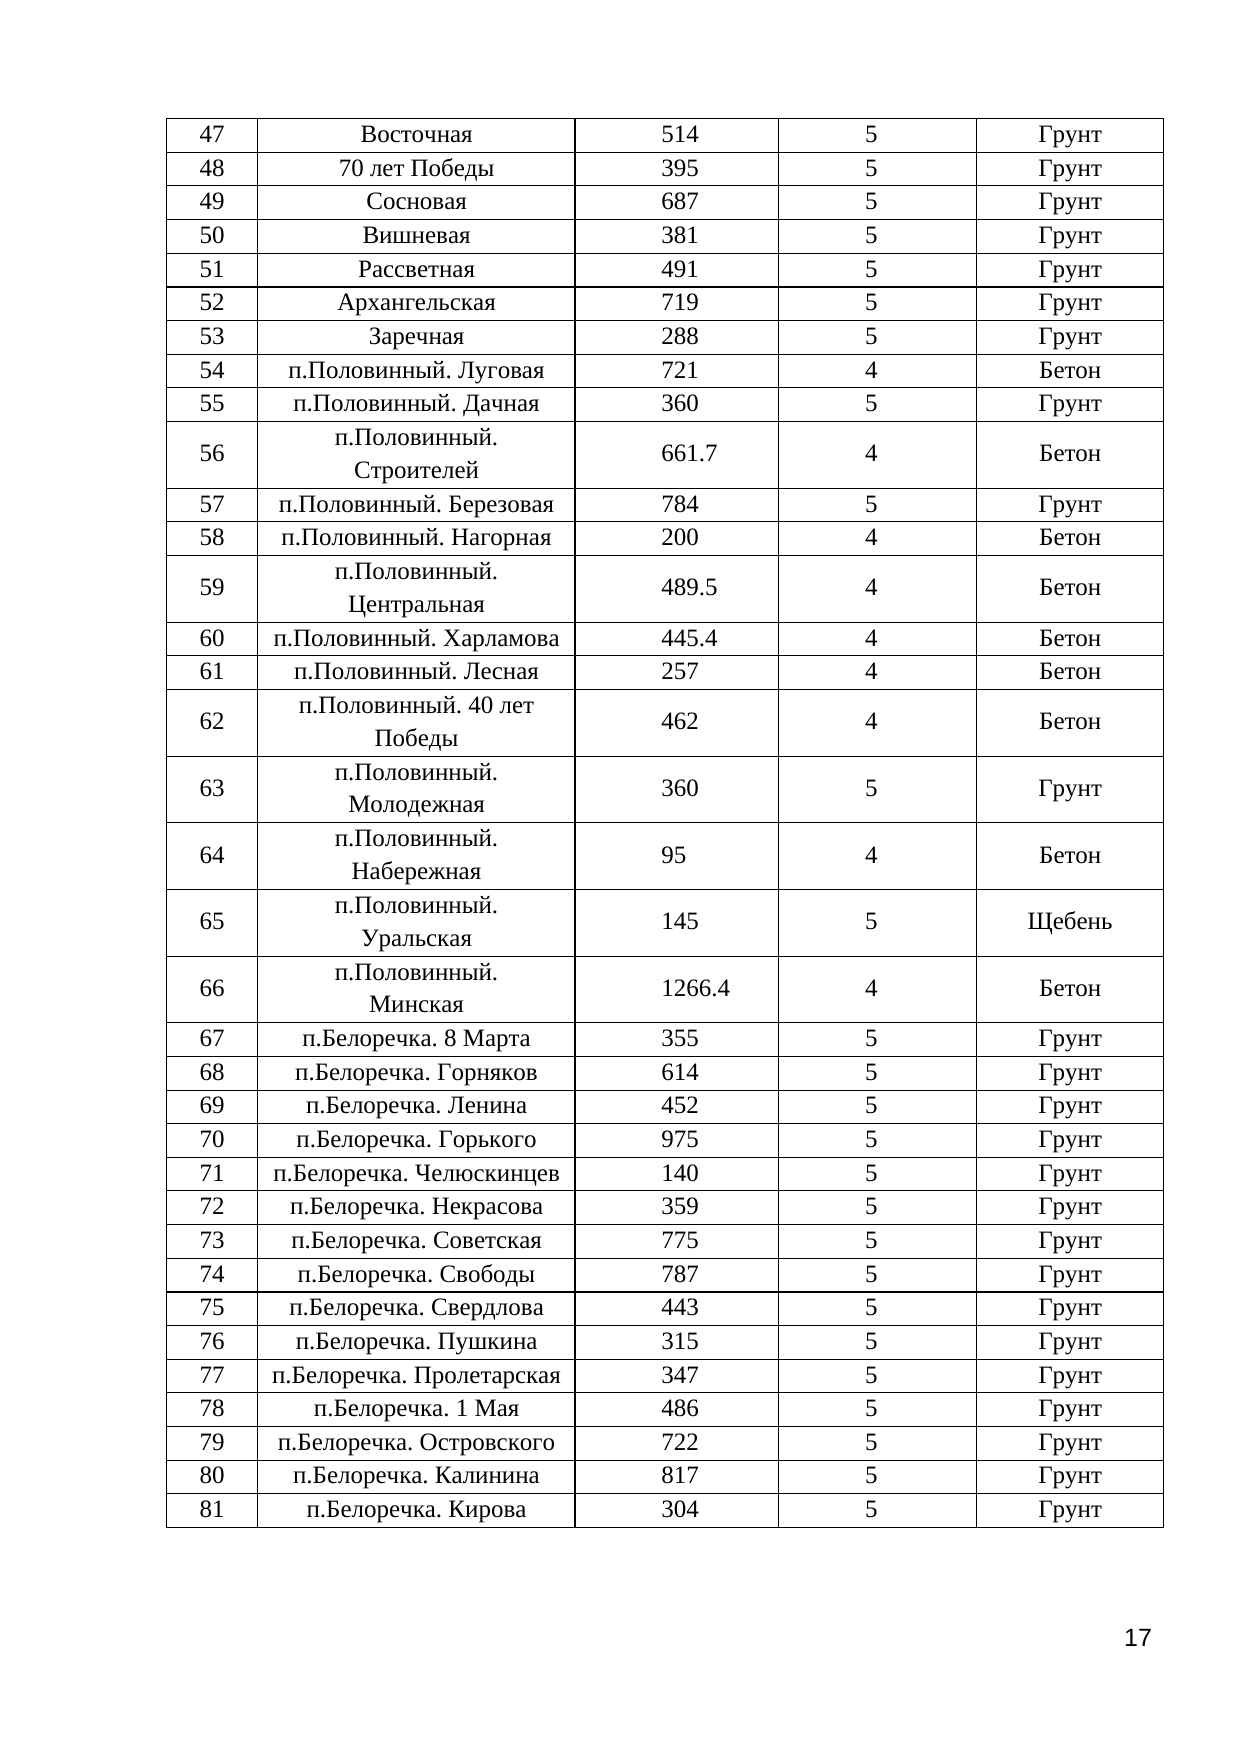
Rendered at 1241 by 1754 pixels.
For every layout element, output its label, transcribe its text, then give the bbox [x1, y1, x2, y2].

table_cell 5 [779, 1326, 976, 1359]
table_cell Бетон [977, 422, 1163, 488]
table_cell 200 [576, 522, 778, 555]
table_cell Бетон [977, 957, 1163, 1022]
table_cell 70 лет Победы [258, 153, 574, 185]
table_cell п.Половинный. Минская [258, 957, 574, 1022]
table_cell п.Половинный. Дачная [258, 388, 574, 421]
table_cell 775 [576, 1225, 778, 1258]
table_cell 661.7 [576, 422, 778, 488]
table_cell Грунт [977, 1259, 1163, 1291]
table_cell Архангельская [258, 288, 574, 320]
table_cell 81 [167, 1494, 257, 1527]
table_cell Грунт [977, 1091, 1163, 1123]
table_cell 48 [167, 153, 257, 185]
table_cell Грунт [977, 1191, 1163, 1224]
table_cell 5 [779, 1360, 976, 1392]
table_cell п.Белоречка. Советская [258, 1225, 574, 1258]
table_cell 4 [779, 522, 976, 555]
table_cell 1266.4 [576, 957, 778, 1022]
table_cell Грунт [977, 1158, 1163, 1190]
table_cell 49 [167, 186, 257, 219]
table_cell 65 [167, 890, 257, 956]
table_cell Грунт [977, 254, 1163, 286]
table_cell Грунт [977, 1023, 1163, 1056]
table_cell 381 [576, 220, 778, 253]
table_cell 5 [779, 288, 976, 320]
table_cell 787 [576, 1259, 778, 1291]
table_cell 5 [779, 1191, 976, 1224]
table_cell 462 [576, 690, 778, 756]
table_cell п.Белоречка. Челюскинцев [258, 1158, 574, 1190]
table_cell 56 [167, 422, 257, 488]
table_cell 315 [576, 1326, 778, 1359]
table_cell Грунт [977, 153, 1163, 185]
table_cell Грунт [977, 1326, 1163, 1359]
table_cell 69 [167, 1091, 257, 1123]
table_cell 975 [576, 1124, 778, 1157]
table_cell Грунт [977, 1360, 1163, 1392]
table_cell 145 [576, 890, 778, 956]
table_cell 5 [779, 1124, 976, 1157]
table_cell 491 [576, 254, 778, 286]
table_cell Сосновая [258, 186, 574, 219]
table_cell 347 [576, 1360, 778, 1392]
table_cell 72 [167, 1191, 257, 1224]
table_cell 486 [576, 1393, 778, 1426]
table_cell 5 [779, 220, 976, 253]
table_cell 452 [576, 1091, 778, 1123]
table_cell Грунт [977, 288, 1163, 320]
table_cell Бетон [977, 355, 1163, 387]
table_cell п.Белоречка. Островского [258, 1427, 574, 1459]
table_cell п.Белоречка. Свердлова [258, 1293, 574, 1325]
table_cell 4 [779, 656, 976, 689]
table_cell 395 [576, 153, 778, 185]
table_cell Заречная [258, 321, 574, 354]
table_cell п.Половинный. Лесная [258, 656, 574, 689]
table_cell 304 [576, 1494, 778, 1527]
table_cell п.Белоречка. 8 Марта [258, 1023, 574, 1056]
table_cell 5 [779, 1023, 976, 1056]
table_cell 47 [167, 119, 257, 152]
table_cell 4 [779, 623, 976, 655]
table_cell п.Белоречка. Горького [258, 1124, 574, 1157]
table_cell 5 [779, 254, 976, 286]
table_cell 5 [779, 1225, 976, 1258]
table_cell п.Половинный. Молодежная [258, 757, 574, 822]
table_cell п.Половинный. Строителей [258, 422, 574, 488]
table_cell Грунт [977, 1494, 1163, 1527]
table_cell Рассветная [258, 254, 574, 286]
table_cell Бетон [977, 823, 1163, 889]
table_cell 5 [779, 1057, 976, 1089]
table_cell Грунт [977, 119, 1163, 152]
table_cell 360 [576, 757, 778, 822]
table_cell 4 [779, 556, 976, 622]
table_cell Грунт [977, 321, 1163, 354]
table_cell 784 [576, 489, 778, 521]
table_cell Грунт [977, 757, 1163, 822]
table_cell 57 [167, 489, 257, 521]
table_cell 73 [167, 1225, 257, 1258]
table_cell 61 [167, 656, 257, 689]
table_cell 719 [576, 288, 778, 320]
table_cell Восточная [258, 119, 574, 152]
table_cell 5 [779, 1091, 976, 1123]
table_cell Щебень [977, 890, 1163, 956]
table_cell п.Половинный. Березовая [258, 489, 574, 521]
table_cell 360 [576, 388, 778, 421]
table_cell 64 [167, 823, 257, 889]
table_cell 63 [167, 757, 257, 822]
table_cell Грунт [977, 220, 1163, 253]
table_cell 288 [576, 321, 778, 354]
table_cell п.Половинный. Луговая [258, 355, 574, 387]
table_cell 70 [167, 1124, 257, 1157]
table_cell 140 [576, 1158, 778, 1190]
table_cell п.Белоречка. 1 Мая [258, 1393, 574, 1426]
table_cell Вишневая [258, 220, 574, 253]
table_cell 5 [779, 186, 976, 219]
table_cell 359 [576, 1191, 778, 1224]
table_cell 95 [576, 823, 778, 889]
table_cell 5 [779, 1494, 976, 1527]
table_cell 5 [779, 757, 976, 822]
table_cell п.Белоречка. Пролетарская [258, 1360, 574, 1392]
table_cell 4 [779, 957, 976, 1022]
table_cell п.Белоречка. Ленина [258, 1091, 574, 1123]
table_cell 4 [779, 690, 976, 756]
table_cell 58 [167, 522, 257, 555]
table_cell 4 [779, 355, 976, 387]
table_cell 5 [779, 1259, 976, 1291]
table_cell 60 [167, 623, 257, 655]
table_cell 5 [779, 890, 976, 956]
table_cell 687 [576, 186, 778, 219]
table_cell 5 [779, 1393, 976, 1426]
table_cell 75 [167, 1293, 257, 1325]
table_cell 4 [779, 422, 976, 488]
table_cell 59 [167, 556, 257, 622]
table_cell п.Белоречка. Свободы [258, 1259, 574, 1291]
table_cell п.Половинный. Уральская [258, 890, 574, 956]
table_cell Грунт [977, 1461, 1163, 1493]
table_cell Грунт [977, 1427, 1163, 1459]
table_cell Бетон [977, 623, 1163, 655]
table_cell п.Половинный. 40 лет Победы [258, 690, 574, 756]
table_cell 489.5 [576, 556, 778, 622]
table_cell Бетон [977, 556, 1163, 622]
table_cell 5 [779, 321, 976, 354]
table_cell п.Половинный. Набережная [258, 823, 574, 889]
table_cell Грунт [977, 1293, 1163, 1325]
table_cell Грунт [977, 1124, 1163, 1157]
table_cell Грунт [977, 489, 1163, 521]
table_cell Бетон [977, 522, 1163, 555]
table_cell п.Белоречка. Калинина [258, 1461, 574, 1493]
table_cell 514 [576, 119, 778, 152]
table_cell п.Белоречка. Пушкина [258, 1326, 574, 1359]
table_cell 355 [576, 1023, 778, 1056]
table_cell Бетон [977, 656, 1163, 689]
table_cell 5 [779, 388, 976, 421]
table_cell 817 [576, 1461, 778, 1493]
table_cell п.Белоречка. Горняков [258, 1057, 574, 1089]
table_cell 62 [167, 690, 257, 756]
table_cell Грунт [977, 1057, 1163, 1089]
table_cell 614 [576, 1057, 778, 1089]
table_cell 79 [167, 1427, 257, 1459]
table_cell 721 [576, 355, 778, 387]
table_cell 67 [167, 1023, 257, 1056]
table_cell 50 [167, 220, 257, 253]
table_cell п.Половинный. Харламова [258, 623, 574, 655]
table_cell п.Половинный. Нагорная [258, 522, 574, 555]
table_cell 80 [167, 1461, 257, 1493]
table_cell п.Белоречка. Кирова [258, 1494, 574, 1527]
table_cell 68 [167, 1057, 257, 1089]
table_cell Грунт [977, 1393, 1163, 1426]
table_cell 5 [779, 1427, 976, 1459]
table_cell 53 [167, 321, 257, 354]
table_cell 71 [167, 1158, 257, 1190]
table_cell Грунт [977, 1225, 1163, 1258]
table_cell 5 [779, 1158, 976, 1190]
table_cell 445.4 [576, 623, 778, 655]
table_cell 74 [167, 1259, 257, 1291]
table_cell 77 [167, 1360, 257, 1392]
table_cell 5 [779, 1293, 976, 1325]
table_cell 4 [779, 823, 976, 889]
table_cell 257 [576, 656, 778, 689]
table_cell 54 [167, 355, 257, 387]
table_cell 722 [576, 1427, 778, 1459]
table_cell 5 [779, 489, 976, 521]
table_cell 78 [167, 1393, 257, 1426]
table_cell 55 [167, 388, 257, 421]
table_cell 51 [167, 254, 257, 286]
table_cell 66 [167, 957, 257, 1022]
table_cell 76 [167, 1326, 257, 1359]
table_cell п.Половинный. Центральная [258, 556, 574, 622]
table_cell 443 [576, 1293, 778, 1325]
table_cell Бетон [977, 690, 1163, 756]
table_cell 52 [167, 288, 257, 320]
table_cell 5 [779, 1461, 976, 1493]
table_cell Грунт [977, 186, 1163, 219]
table_cell 5 [779, 153, 976, 185]
table_cell 5 [779, 119, 976, 152]
table_cell п.Белоречка. Некрасова [258, 1191, 574, 1224]
table_cell Грунт [977, 388, 1163, 421]
